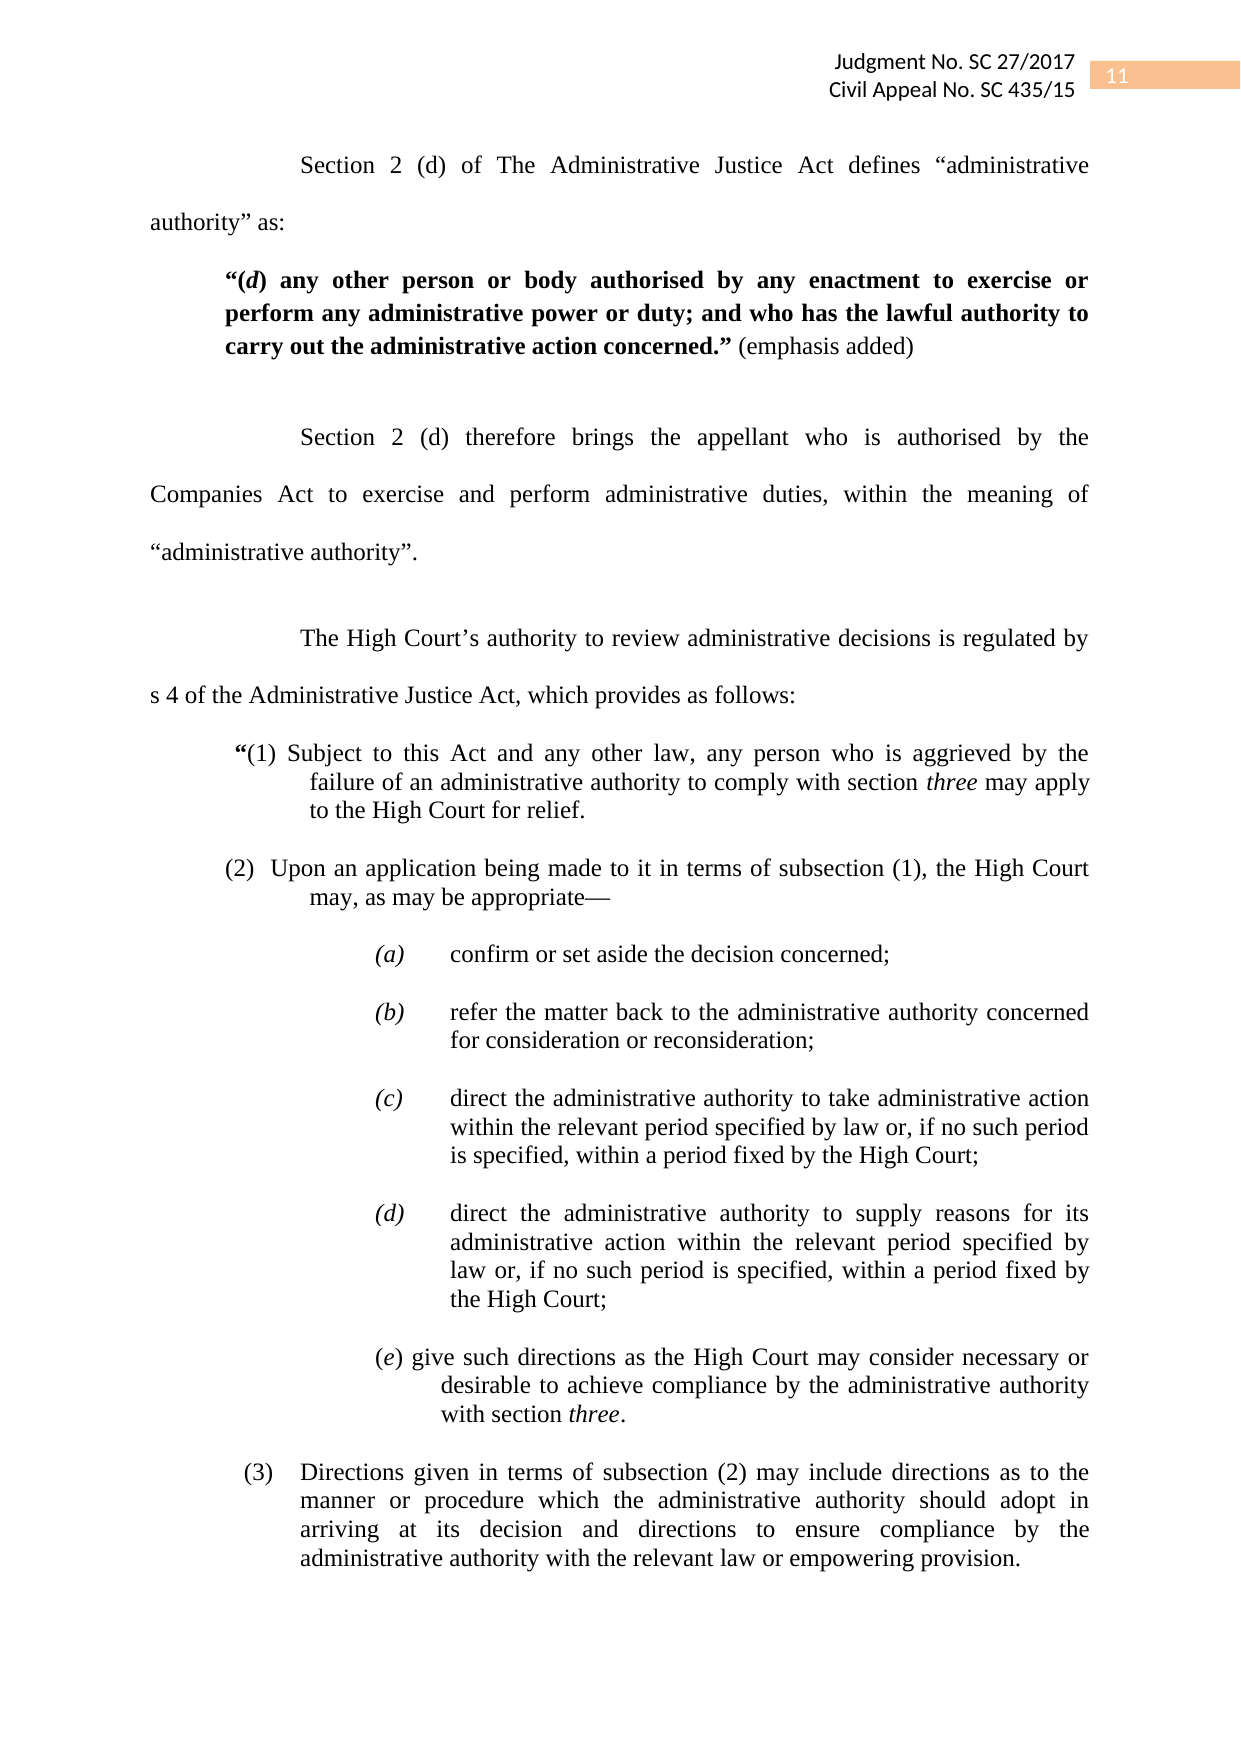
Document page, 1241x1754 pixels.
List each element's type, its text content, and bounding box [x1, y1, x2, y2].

text Section 2 (d) of The Administrative Justice Act defines “administrative authority” as: [150, 150, 1090, 236]
text (e) give such directions as the High Court may consider necessary or desirable to achieve compliance by the administrative authority with section three. [375, 1342, 1090, 1428]
text “(d) any other person or body authorised by any enactment to exercise or perform any administrative power or duty; and who has the lawful authority to carry out the administrative action concerned.” (emphasis added) [225, 265, 1090, 360]
list direct the administrative authority to supply reasons for its administrative action within the relevant period specified by law or, if no such period is specified, within a period fixed by the High Court; [375, 1198, 1090, 1313]
list confirm or set aside the decision concerned; [375, 939, 1090, 968]
list Directions given in terms of subsection (2) may include directions as to the manner or procedure which the administrative authority should adopt in arriving at its decision and directions to ensure compliance by the administrative authority with the relevant law or empowering provision. [244, 1457, 1090, 1572]
text “(1) Subject to this Act and any other law, any person who is aggrieved by the failure of an administrative authority to comply with section three may apply to the High Court for relief. [234, 738, 1090, 824]
list refer the matter back to the administrative authority concerned for consideration or reconsideration; [375, 997, 1090, 1054]
text Section 2 (d) therefore brings the appellant who is authorised by the Companies Act to exercise and perform administrative duties, within the meaning of “administrative authority”. [150, 422, 1090, 565]
text The High Court’s authority to review administrative decisions is regulated by s 4 of the Administrative Justice Act, which provides as follows: [150, 623, 1090, 709]
list direct the administrative authority to take administrative action within the relevant period specified by law or, if no such period is specified, within a period fixed by the High Court; [375, 1083, 1090, 1169]
text (2) Upon an application being made to it in terms of subsection (1), the High Court may, as may be appropriate— [225, 853, 1090, 910]
